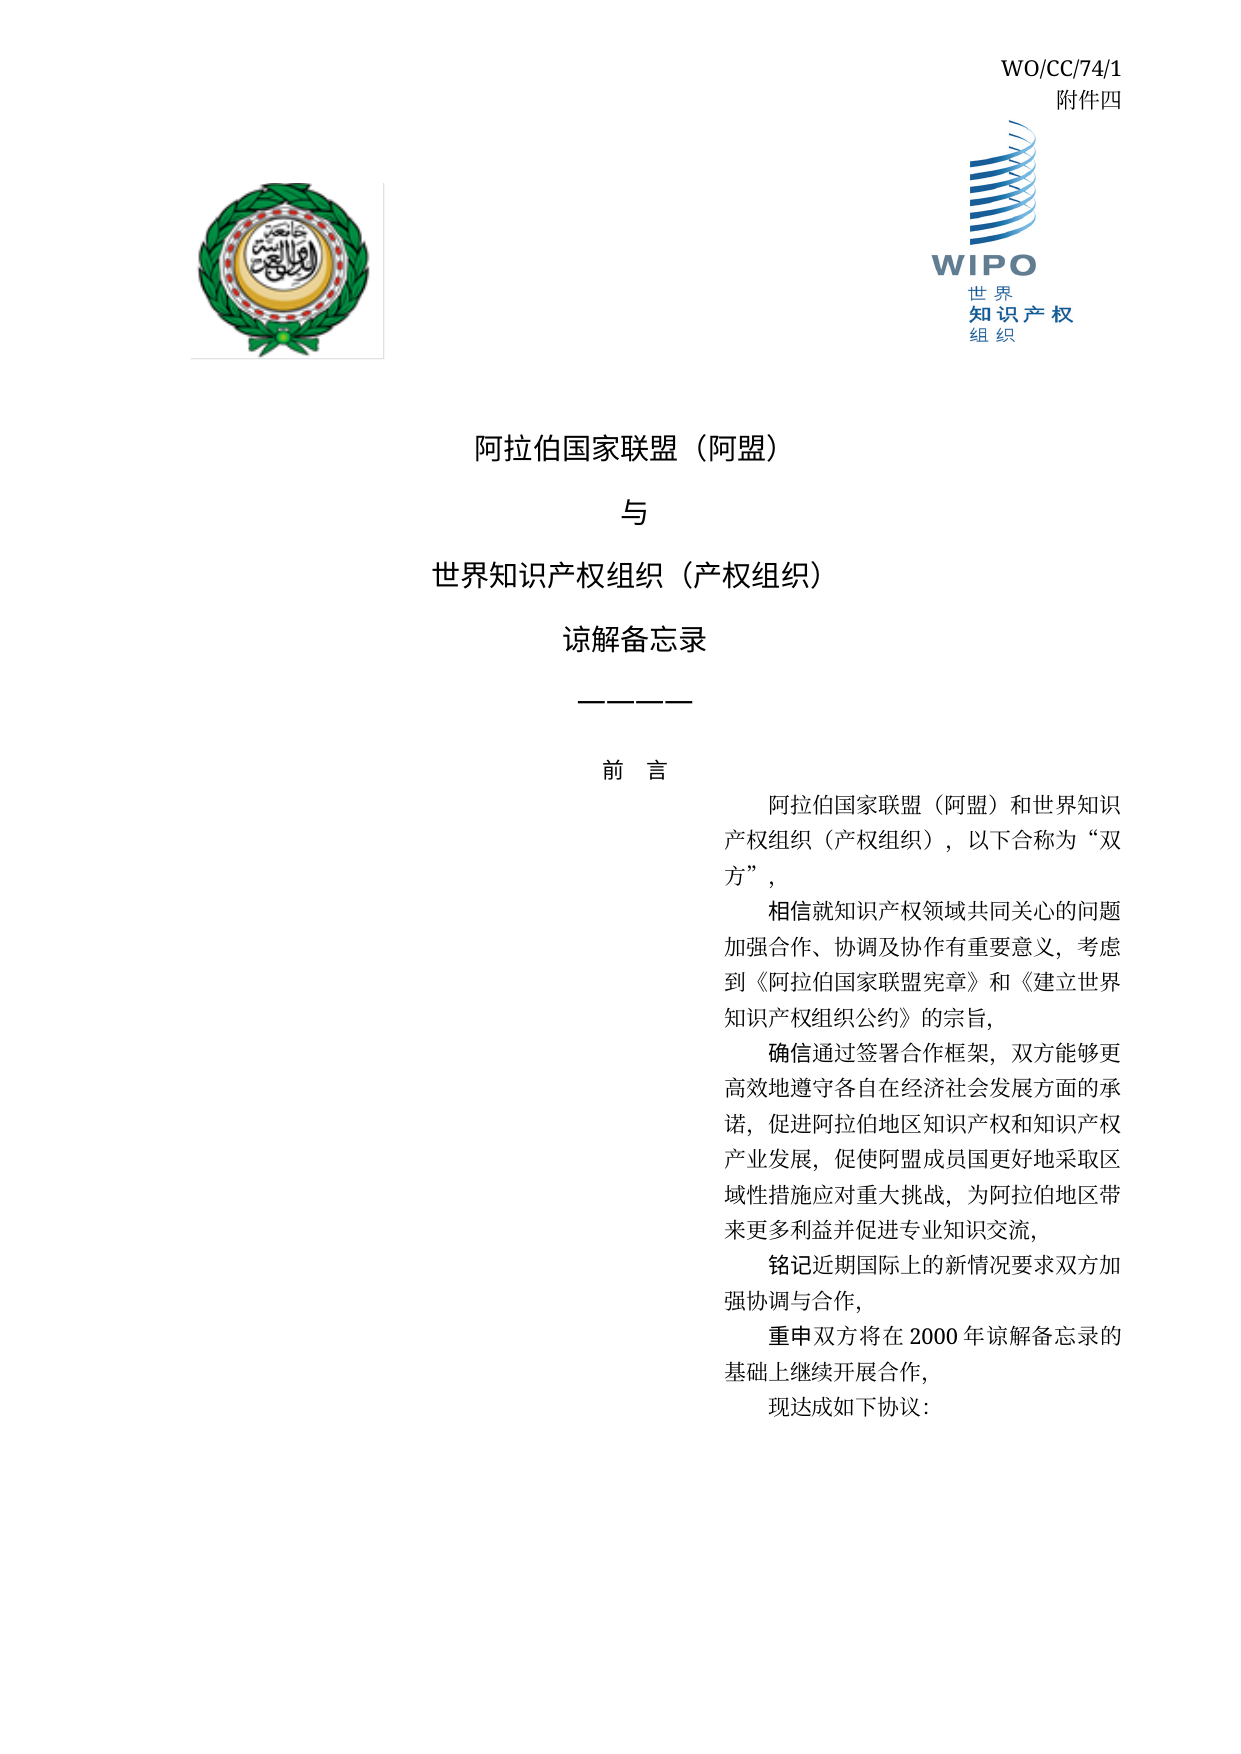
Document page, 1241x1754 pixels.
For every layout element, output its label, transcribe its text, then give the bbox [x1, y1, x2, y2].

text 前 言 [148, 749, 1122, 784]
picture [190, 183, 386, 361]
picture [923, 114, 1123, 351]
text 确信通过签署合作框架，双方能够更高效地遵守各自在经济社会发展方面的承诺，促进阿拉伯地区知识产权和知识产权产业发展，促使阿盟成员国更好地采取区域性措施应对重大挑战，为阿拉伯地区带来更多利益并促进专业知识交流， [724, 1032, 1122, 1245]
text ———— [148, 679, 1122, 719]
text 现达成如下协议： [724, 1386, 1122, 1422]
text 重申双方将在2000年谅解备忘录的基础上继续开展合作， [724, 1316, 1122, 1386]
text 铭记近期国际上的新情况要求双方加强协调与合作， [724, 1245, 1122, 1316]
text 阿拉伯国家联盟（阿盟）和世界知识产权组织（产权组织），以下合称为“双方”， [724, 784, 1122, 891]
text 阿拉伯国家联盟（阿盟） 与 世界知识产权组织（产权组织） 谅解备忘录 [148, 426, 1122, 658]
text 相信就知识产权领域共同关心的问题加强合作、协调及协作有重要意义，考虑到《阿拉伯国家联盟宪章》和《建立世界知识产权组织公约》的宗旨， [724, 891, 1122, 1032]
